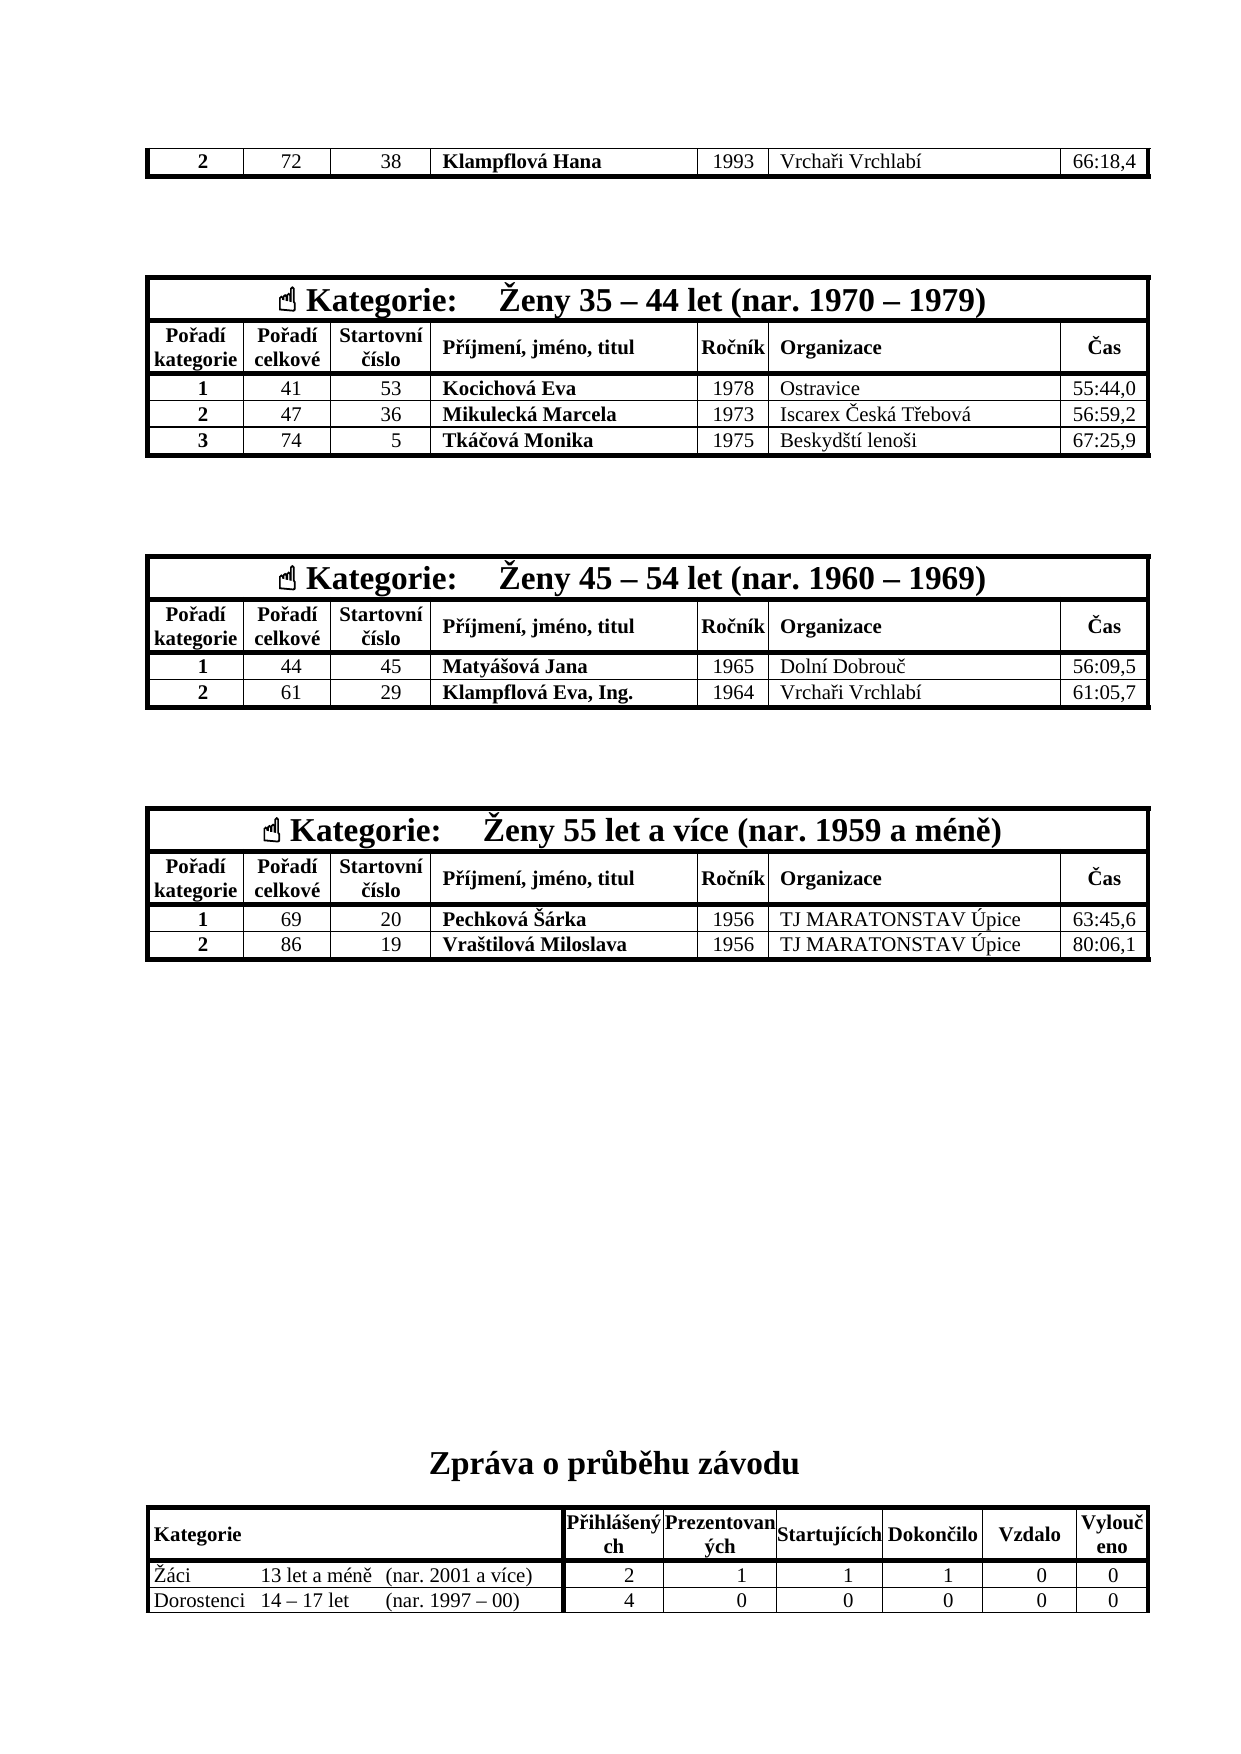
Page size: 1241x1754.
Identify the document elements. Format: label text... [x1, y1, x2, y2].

table_cell 2 [150, 680, 243, 705]
table_cell 61 [244, 680, 330, 705]
table_cell 0 [1077, 1588, 1146, 1612]
table_cell 0 [983, 1588, 1076, 1612]
table_cell 2 [150, 401, 243, 426]
table_cell 29 [331, 680, 430, 705]
table_cell Klampflová Eva, Ing. [431, 680, 697, 705]
table_cell 1975 [698, 428, 768, 453]
table_cell Pořadí celkové [244, 323, 330, 371]
table_cell 1973 [698, 401, 768, 426]
table_cell 5 [331, 428, 430, 453]
table_cell Ostravice [769, 376, 1060, 400]
table_header Vzdalo [983, 1510, 1076, 1558]
table_cell Startovní číslo [331, 602, 430, 650]
table_header Startujících [777, 1510, 882, 1558]
table_cell 1 [883, 1563, 982, 1587]
table_cell 0 [983, 1563, 1076, 1587]
table_cell 44 [244, 655, 330, 678]
table_cell Beskydští lenoši [769, 428, 1060, 453]
table_cell Tkáčová Monika [431, 428, 697, 453]
table_cell 1964 [698, 680, 768, 705]
table_cell Vrchaři Vrchlabí [769, 680, 1060, 705]
table_cell TJ MARATONSTAV Úpice [769, 932, 1060, 957]
table_cell Dolní Dobrouč [769, 655, 1060, 678]
table_cell 63:45,6 [1061, 907, 1146, 931]
table_cell 56:59,2 [1061, 401, 1146, 426]
table_cell Vraštilová Miloslava [431, 932, 697, 957]
table_cell Ročník [698, 854, 768, 902]
table_cell 0 [1077, 1563, 1146, 1587]
table_cell 69 [244, 907, 330, 931]
table_cell 1978 [698, 376, 768, 400]
table_cell 1993 [698, 149, 768, 174]
table_cell Žáci 13 let a méně (nar. 2001 a více) [150, 1563, 561, 1587]
table_cell Organizace [769, 854, 1060, 902]
table_cell 1 [150, 907, 243, 931]
table_cell TJ MARATONSTAV Úpice [769, 907, 1060, 931]
table_header Kategorie: Ženy 35 – 44 let (nar. 1970 – 1979) [150, 280, 1146, 318]
table_cell Startovní číslo [331, 854, 430, 902]
table_cell Vrchaři Vrchlabí [769, 149, 1060, 174]
table_cell Čas [1061, 854, 1146, 902]
table_cell 0 [664, 1588, 776, 1612]
table_cell 36 [331, 401, 430, 426]
table_cell 0 [883, 1588, 982, 1612]
table_cell Klampflová Hana [431, 149, 697, 174]
table_cell Pořadí kategorie [150, 854, 243, 902]
table_cell 4 [566, 1588, 663, 1612]
table_cell Organizace [769, 602, 1060, 650]
table_cell 41 [244, 376, 330, 400]
table_cell 53 [331, 376, 430, 400]
table_cell 1956 [698, 932, 768, 957]
table_cell 1 [150, 655, 243, 678]
table_cell 67:25,9 [1061, 428, 1146, 453]
table_cell 1956 [698, 907, 768, 931]
table_header Dokončilo [883, 1510, 982, 1558]
table_cell 45 [331, 655, 430, 678]
table_cell 56:09,5 [1061, 655, 1146, 678]
table_cell 1 [150, 376, 243, 400]
table_cell 1 [777, 1563, 882, 1587]
table_cell 1965 [698, 655, 768, 678]
table_cell Pořadí kategorie [150, 323, 243, 371]
table_cell 61:05,7 [1061, 680, 1146, 705]
table_cell Příjmení, jméno, titul [431, 602, 697, 650]
table_header Vyloučeno [1077, 1510, 1146, 1558]
table_cell Pechková Šárka [431, 907, 697, 931]
table_header Kategorie [150, 1510, 561, 1558]
table_cell 19 [331, 932, 430, 957]
table_cell 2 [150, 149, 243, 174]
table_cell 72 [244, 149, 330, 174]
table_cell 20 [331, 907, 430, 931]
table_cell Kocichová Eva [431, 376, 697, 400]
table_cell Pořadí kategorie [150, 602, 243, 650]
table_cell 55:44,0 [1061, 376, 1146, 400]
table_header Kategorie: Ženy 45 – 54 let (nar. 1960 – 1969) [150, 559, 1146, 597]
subtitle Zpráva o průběhu závodu [148, 1443, 1152, 1481]
table_cell Čas [1061, 602, 1146, 650]
table_cell Matyášová Jana [431, 655, 697, 678]
table_cell 47 [244, 401, 330, 426]
table_cell Pořadí celkové [244, 854, 330, 902]
table_cell Dorostenci 14 – 17 let (nar. 1997 – 00) [150, 1588, 561, 1612]
table_cell Iscarex Česká Třebová [769, 401, 1060, 426]
table_cell Čas [1061, 323, 1146, 371]
table_cell 66:18,4 [1061, 149, 1146, 174]
table_header Prezentovaných [664, 1510, 776, 1558]
table_cell 3 [150, 428, 243, 453]
table_cell 2 [566, 1563, 663, 1587]
table_cell 86 [244, 932, 330, 957]
table_cell Organizace [769, 323, 1060, 371]
table_cell Startovní číslo [331, 323, 430, 371]
table_cell Příjmení, jméno, titul [431, 323, 697, 371]
table_cell 80:06,1 [1061, 932, 1146, 957]
table_header Přihlášených [566, 1510, 663, 1558]
table_cell Ročník [698, 602, 768, 650]
table_cell 1 [664, 1563, 776, 1587]
table_cell 74 [244, 428, 330, 453]
table_header Kategorie: Ženy 55 let a více (nar. 1959 a méně) [150, 811, 1146, 849]
table_cell Pořadí celkové [244, 602, 330, 650]
table_cell Mikulecká Marcela [431, 401, 697, 426]
table_cell Příjmení, jméno, titul [431, 854, 697, 902]
table_cell 0 [777, 1588, 882, 1612]
table_cell 38 [331, 149, 430, 174]
table_cell 2 [150, 932, 243, 957]
table_cell Ročník [698, 323, 768, 371]
